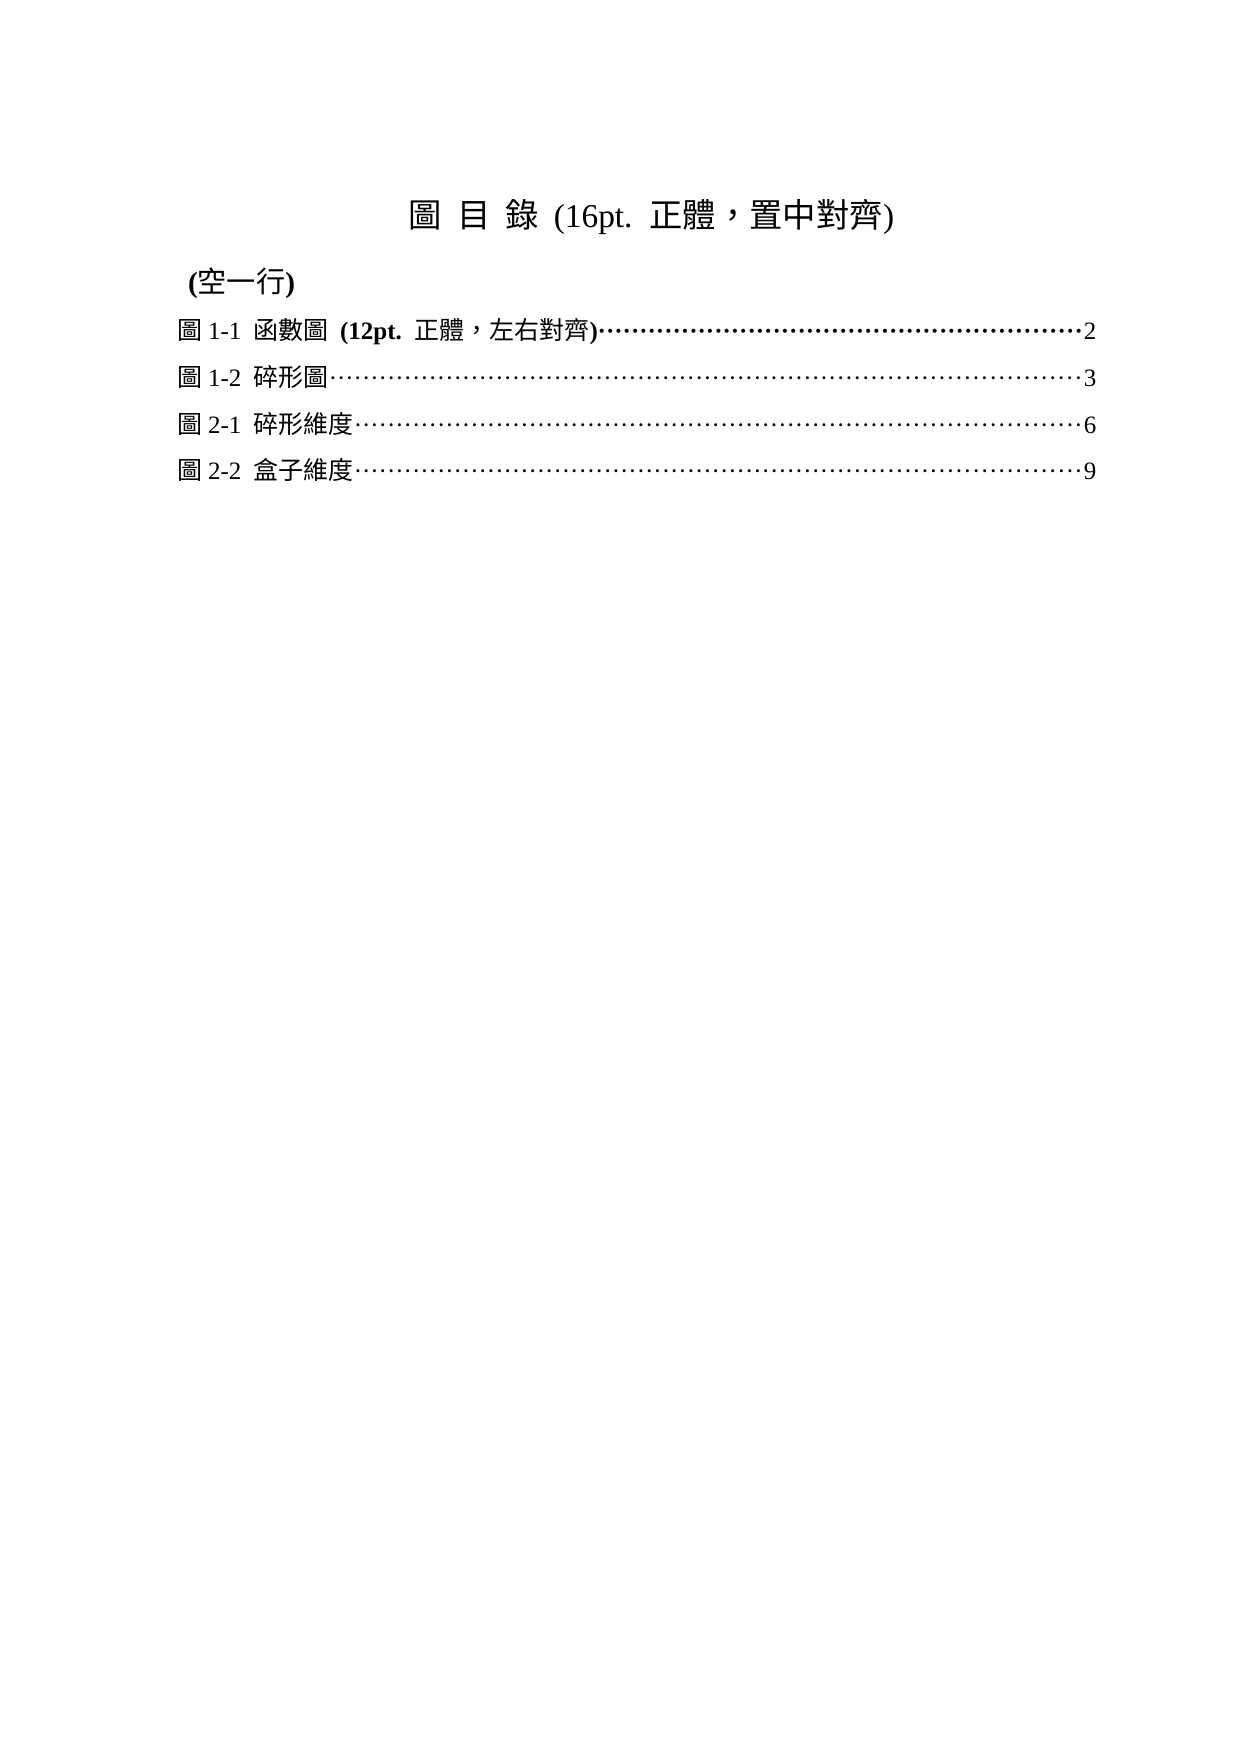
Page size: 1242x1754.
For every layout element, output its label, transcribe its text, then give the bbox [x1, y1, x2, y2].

text 圖 2-1 碎形維度 6 [177, 404, 1096, 440]
text 圖 1-1 函數圖 (12pt. 正體，左右對齊) 2 [177, 311, 1096, 347]
text 圖 2-2 盒子維度· 9 [177, 451, 1096, 487]
text 圖 1-2 碎形圖 3 [177, 357, 1096, 394]
text (空一行) [188, 258, 1096, 300]
text 圖 目 錄 (. 正體，置中對齊) [188, 188, 1115, 237]
